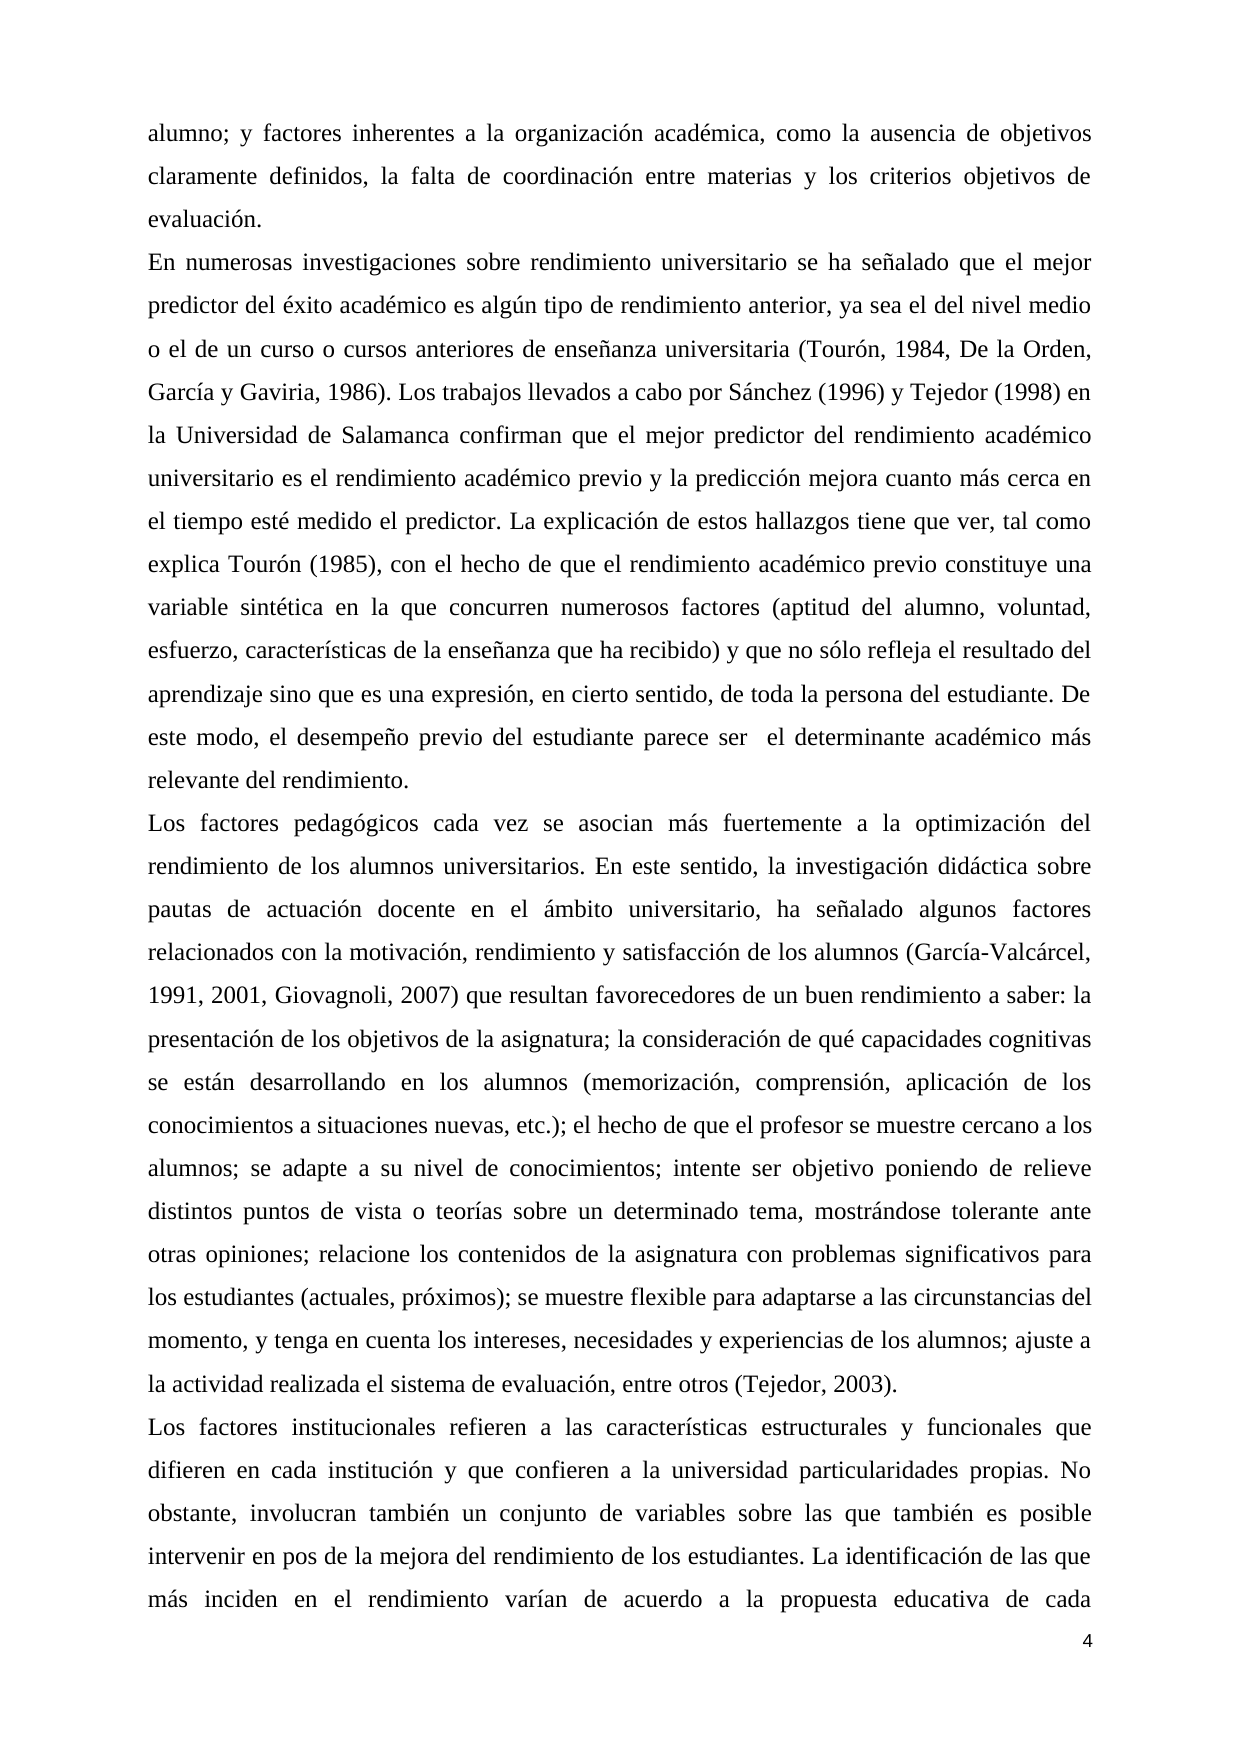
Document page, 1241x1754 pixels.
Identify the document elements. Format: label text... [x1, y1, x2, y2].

text Los factores pedagógicos cada vez se asocian más fuertemente a la optimización del rendimiento de los alumnos universitarios. En este sentido, la investigación didáctica sobre pautas de actuación docente en el ámbito universitario, ha señalado algunos factores relacionados con la motivación, rendimiento y satisfacción de los alumnos (García-Valcárcel, 1991, 2001, Giovagnoli, 2007) que resultan favorecedores de un buen rendimiento a saber: la presentación de los objetivos de la asignatura; la consideración de qué capacidades cognitivas se están desarrollando en los alumnos (memorización, comprensión, aplicación de los conocimientos a situaciones nuevas, etc.); el hecho de que el profesor se muestre cercano a los alumnos; se adapte a su nivel de conocimientos; intente ser objetivo poniendo de relieve distintos puntos de vista o teorías sobre un determinado tema, mostrándose tolerante ante otras opiniones; relacione los contenidos de la asignatura con problemas significativos para los estudiantes (actuales, próximos); se muestre flexible para adaptarse a las circunstancias del momento, y tenga en cuenta los intereses, necesidades y experiencias de los alumnos; ajuste a la actividad realizada el sistema de evaluación, entre otros (Tejedor, 2003). [148, 808, 1092, 1397]
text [148, 118, 1092, 233]
text En numerosas investigaciones sobre rendimiento universitario se ha señalado que el mejor predictor del éxito académico es algún tipo de rendimiento anterior, ya sea el del nivel medio o el de un curso o cursos anteriores de enseñanza universitaria (Tourón, 1984, De la Orden, García y Gaviria, 1986). Los trabajos llevados a cabo por Sánchez (1996) y Tejedor (1998) en la Universidad de Salamanca confirman que el mejor predictor del rendimiento académico universitario es el rendimiento académico previo y la predicción mejora cuanto más cerca en el tiempo esté medido el predictor. La explicación de estos hallazgos tiene que ver, tal como explica Tourón (1985), con el hecho de que el rendimiento académico previo constituye una variable sintética en la que concurren numerosos factores (aptitud del alumno, voluntad, esfuerzo, características de la enseñanza que ha recibido) y que no sólo refleja el resultado del aprendizaje sino que es una expresión, en cierto sentido, de toda la persona del estudiante. De este modo, el desempeño previo del estudiante parece ser el determinante académico más relevante del rendimiento. [148, 247, 1092, 794]
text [148, 1412, 1092, 1613]
